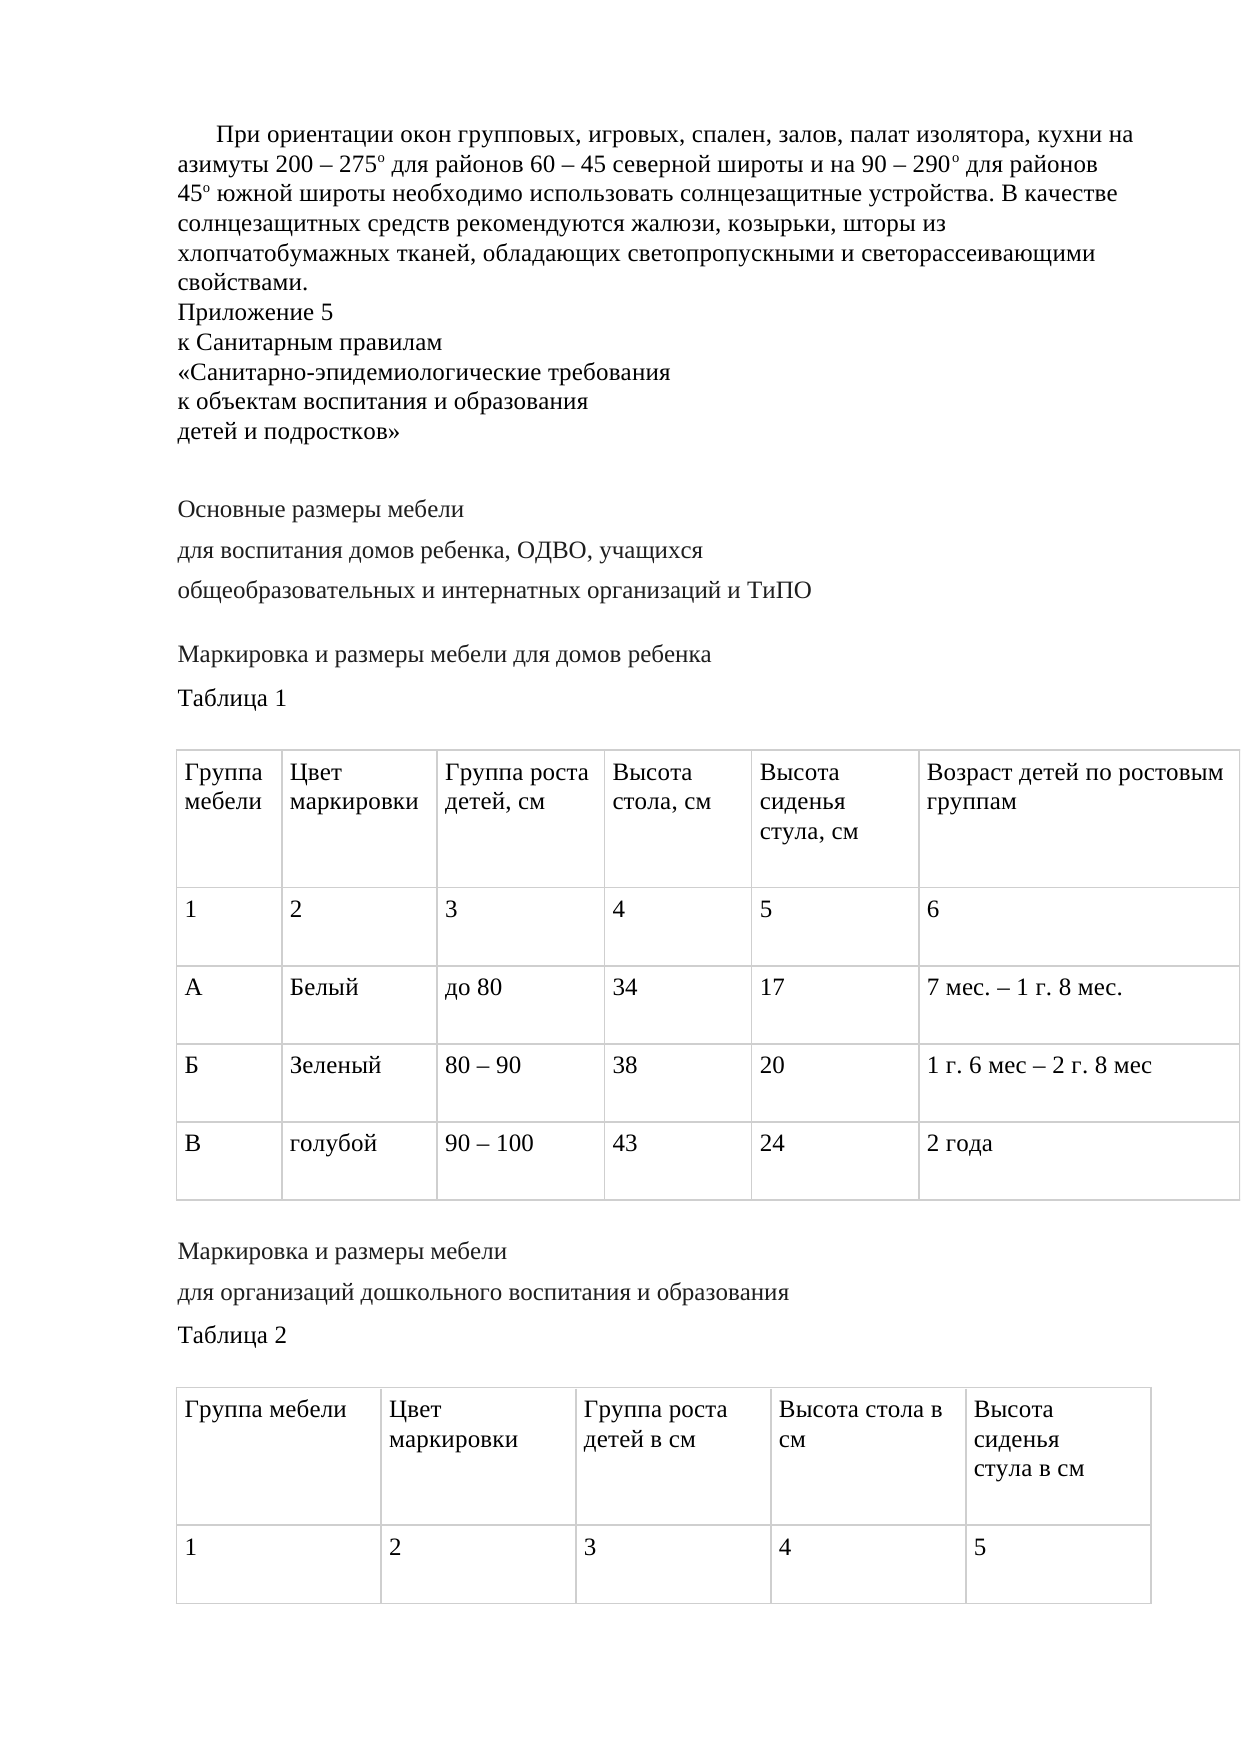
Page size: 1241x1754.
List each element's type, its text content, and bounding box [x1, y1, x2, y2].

table_cell 7 мес. – 1 г. 8 мес. [920, 967, 1239, 1043]
text Приложение 5 к Санитарным правилам «Санитарно-эпидемиологические требования к объектам воспитания и образования детей и подростков» [177, 296, 1152, 445]
table_cell Зеленый [283, 1045, 436, 1121]
table_cell голубой [283, 1123, 436, 1199]
table_cell 1 [177, 888, 281, 965]
table_cell 17 [752, 967, 918, 1043]
table_cell 80 – 90 [438, 1045, 604, 1121]
table_cell Б [177, 1045, 281, 1121]
text Таблица 1 [177, 682, 1152, 712]
table_header Группа мебели [177, 1388, 381, 1524]
table_header Цвет маркировки [283, 751, 436, 887]
table_cell В [177, 1123, 281, 1199]
table_cell 1 г. 6 мес – 2 г. 8 мес [920, 1045, 1239, 1121]
table_cell 5 [967, 1526, 1150, 1602]
table_header Высота стола в см [772, 1388, 966, 1524]
table_header Высота сиденья стула, см [752, 751, 918, 887]
table_cell 5 [752, 888, 918, 965]
table_cell 1 [177, 1526, 380, 1602]
table_cell 2 [283, 888, 436, 965]
table_header Группа роста детей в см [577, 1388, 771, 1524]
table_cell 20 [752, 1045, 918, 1121]
table_cell 3 [577, 1526, 770, 1602]
table_header Группа роста детей, см [438, 751, 604, 887]
table_header Группа мебели [177, 751, 281, 887]
table_cell 38 [605, 1045, 751, 1121]
table_cell 43 [605, 1123, 751, 1199]
table_cell А [177, 967, 281, 1043]
table_cell 4 [605, 888, 751, 965]
table_header Высота стола, см [605, 751, 751, 887]
table_cell 2 года [920, 1123, 1239, 1199]
table_header Возраст детей по ростовым группам [920, 751, 1239, 887]
text Маркировка и размеры мебели для организаций дошкольного воспитания и образования [177, 1224, 1152, 1306]
table_cell Белый [283, 967, 436, 1043]
table_header Цвет маркировки [382, 1388, 576, 1524]
table_cell 3 [438, 888, 604, 965]
text Основные размеры мебели для воспитания домов ребенка, ОДВО, учащихся общеобразовательных и интернатных организаций и ТиПО [177, 482, 1152, 604]
table_cell 2 [382, 1526, 575, 1602]
table_cell 4 [772, 1526, 965, 1602]
table_cell 90 – 100 [438, 1123, 604, 1199]
table_header Высота сиденья стула в см [967, 1388, 1150, 1524]
text Таблица 2 [177, 1320, 1152, 1349]
text При ориентации окон групповых, игровых, спален, залов, палат изолятора, кухни на азимуты 200 – 275о для районов 60 – 45 северной широты и на 90 – 290о для районов 45о южной широты необходимо использовать солнцезащитные устройства. В качестве солнцезащитных средств рекомендуются жалюзи, козырьки, шторы из хлопчатобумажных тканей, обладающих светопропускными и светорассеивающими свойствами. [177, 118, 1152, 296]
table_cell до 80 [438, 967, 604, 1043]
text Маркировка и размеры мебели для домов ребенка [177, 627, 1152, 668]
table_cell 24 [752, 1123, 918, 1199]
table_cell 6 [920, 888, 1239, 965]
table_cell 34 [605, 967, 751, 1043]
